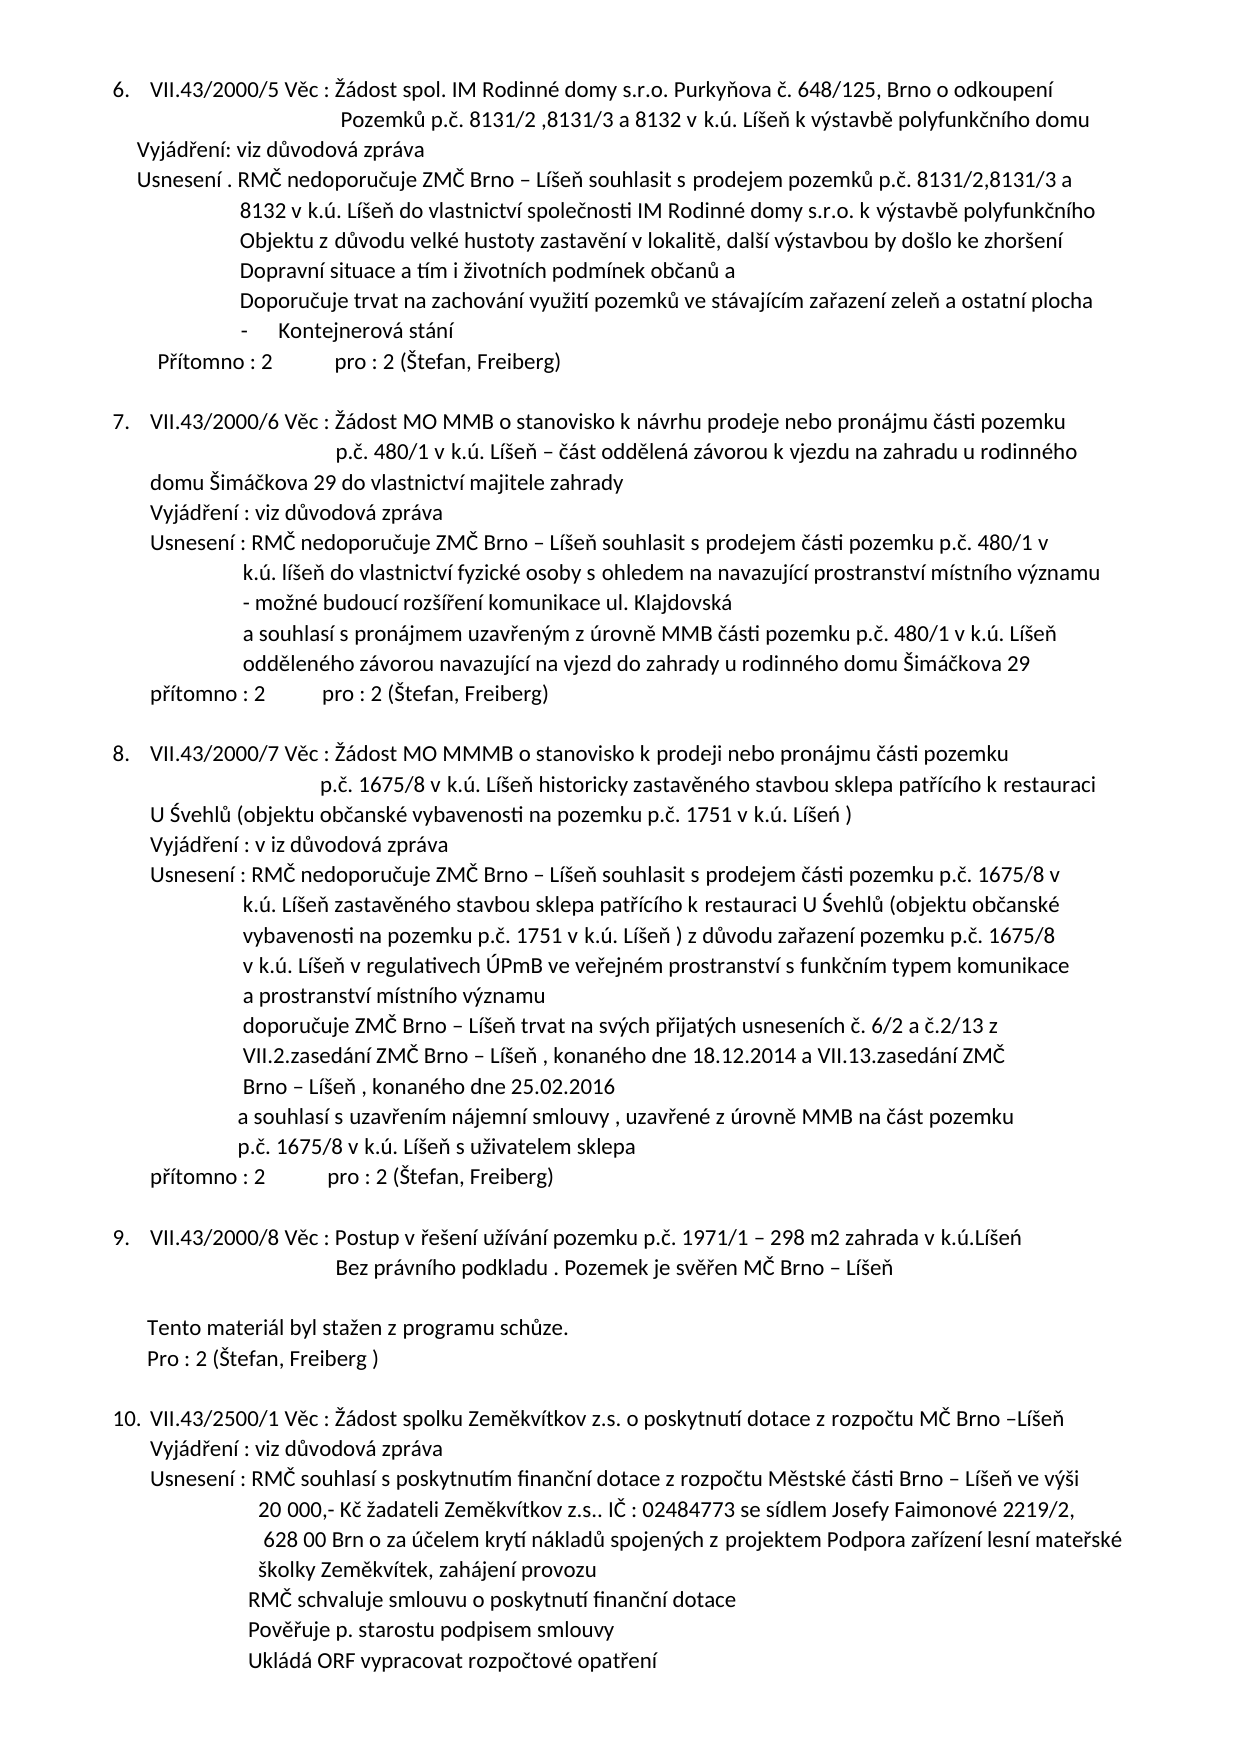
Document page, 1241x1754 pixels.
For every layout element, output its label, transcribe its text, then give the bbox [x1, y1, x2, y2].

text Vyjádření: viz důvodová zpráva [75, 135, 1165, 163]
list odděleného závorou navazující na vjezd do zahrady u rodinného domu Šimáčkova 29 [150, 649, 1165, 677]
list VII.43/2500/1 Věc : Žádost spolku Zeměkvítkov z.s. o poskytnutí dotace z rozpočtu MČ Brno –Líšeň [112, 1404, 1165, 1432]
list Usnesení : RMČ souhlasí s poskytnutím finanční dotace z rozpočtu Městské části Brno – Líšeň ve výši [150, 1464, 1165, 1493]
list Pověřuje p. starostu podpisem smlouvy [150, 1616, 1165, 1644]
list Bez právního podkladu . Pozemek je svěřen MČ Brno – Líšeň [150, 1253, 1165, 1281]
list VII.43/2000/6 Věc : Žádost MO MMB o stanovisko k návrhu prodeje nebo pronájmu části pozemku [112, 407, 1165, 435]
list k.ú. líšeň do vlastnictví fyzické osoby s ohledem na navazující prostranství místního významu [150, 558, 1165, 586]
text 8132 v k.ú. Líšeň do vlastnictví společnosti IM Rodinné domy s.r.o. k výstavbě polyfunkčního [75, 196, 1165, 224]
list U Śvehlů (objektu občanské vybavenosti na pozemku p.č. 1751 v k.ú. Líšeń ) [150, 800, 1165, 828]
list přítomno : 2 pro : 2 (Štefan, Freiberg) [150, 679, 1165, 707]
list školky Zeměkvítek, zahájení provozu [150, 1555, 1165, 1583]
list p.č. 480/1 v k.ú. Líšeň – část oddělená závorou k vjezdu na zahradu u rodinného [150, 437, 1165, 466]
list Vyjádření : viz důvodová zpráva [150, 498, 1165, 526]
text Usnesení . RMČ nedoporučuje ZMČ Brno – Líšeň souhlasit s prodejem pozemků p.č. 8131/2,8131/3 a [75, 166, 1165, 194]
text Tento materiál byl stažen z programu schůze. [75, 1313, 1165, 1342]
text Přítomno : 2 pro : 2 (Štefan, Freiberg) [75, 347, 1165, 375]
list 20 000,- Kč žadateli Zeměkvítkov z.s.. IČ : 02484773 se sídlem Josefy Faimonové 2219/2, [150, 1495, 1165, 1523]
list vybavenosti na pozemku p.č. 1751 v k.ú. Líšeň ) z důvodu zařazení pozemku p.č. 1675/8 [150, 921, 1165, 949]
list RMČ schvaluje smlouvu o poskytnutí finanční dotace [150, 1585, 1165, 1613]
list a souhlasí s uzavřením nájemní smlouvy , uzavřené z úrovně MMB na část pozemku [150, 1102, 1165, 1130]
text Pro : 2 (Štefan, Freiberg ) [75, 1344, 1165, 1372]
list VII.2.zasedání ZMČ Brno – Líšeň , konaného dne 18.12.2014 a VII.13.zasedání ZMČ [150, 1042, 1165, 1070]
text Doporučuje trvat na zachování využití pozemků ve stávajícím zařazení zeleň a ostatní plocha [75, 286, 1165, 314]
list domu Šimáčkova 29 do vlastnictví majitele zahrady [150, 468, 1165, 496]
list Usnesení : RMČ nedoporučuje ZMČ Brno – Líšeň souhlasit s prodejem části pozemku p.č. 480/1 v [150, 528, 1165, 556]
text Objektu z důvodu velké hustoty zastavění v lokalitě, další výstavbou by došlo ke zhoršení [75, 226, 1165, 254]
list v k.ú. Líšeň v regulativech ÚPmB ve veřejném prostranství s funkčním typem komunikace [150, 951, 1165, 979]
list 628 00 Brn o za účelem krytí nákladů spojených z projektem Podpora zařízení lesní mateřské [150, 1525, 1165, 1553]
list a souhlasí s pronájmem uzavřeným z úrovně MMB části pozemku p.č. 480/1 v k.ú. Líšeň [150, 619, 1165, 647]
list Vyjádření : v iz důvodová zpráva [150, 830, 1165, 858]
list k.ú. Líšeň zastavěného stavbou sklepa patřícího k restauraci U Śvehlů (objektu občanské [150, 891, 1165, 919]
list přítomno : 2 pro : 2 (Štefan, Freiberg) [150, 1162, 1165, 1191]
list VII.43/2000/7 Věc : Žádost MO MMMB o stanovisko k prodeji nebo pronájmu části pozemku [112, 739, 1165, 768]
list Ukládá ORF vypracovat rozpočtové opatření [150, 1646, 1165, 1674]
list doporučuje ZMČ Brno – Líšeň trvat na svých přijatých usneseních č. 6/2 a č.2/13 z [150, 1011, 1165, 1039]
list a prostranství místního významu [150, 981, 1165, 1009]
text Dopravní situace a tím i životních podmínek občanů a [75, 256, 1165, 284]
list - možné budoucí rozšíření komunikace ul. Klajdovská [150, 588, 1165, 617]
list Kontejnerová stání [241, 317, 1165, 345]
list p.č. 1675/8 v k.ú. Líšeň s uživatelem sklepa [150, 1132, 1165, 1160]
list VII.43/2000/8 Věc : Postup v řešení užívání pozemku p.č. 1971/1 – 298 m2 zahrada v k.ú.Líšeń [112, 1223, 1165, 1251]
list p.č. 1675/8 v k.ú. Líšeň historicky zastavěného stavbou sklepa patřícího k restauraci [150, 770, 1165, 798]
list VII.43/2000/5 Věc : Žádost spol. IM Rodinné domy s.r.o. Purkyňova č. 648/125, Brno o odkoupení [112, 75, 1165, 103]
list Vyjádření : viz důvodová zpráva [150, 1434, 1165, 1462]
list Pozemků p.č. 8131/2 ,8131/3 a 8132 v k.ú. Líšeň k výstavbě polyfunkčního domu [150, 105, 1165, 133]
list Brno – Líšeň , konaného dne 25.02.2016 [150, 1072, 1165, 1100]
list Usnesení : RMČ nedoporučuje ZMČ Brno – Líšeň souhlasit s prodejem části pozemku p.č. 1675/8 v [150, 860, 1165, 888]
